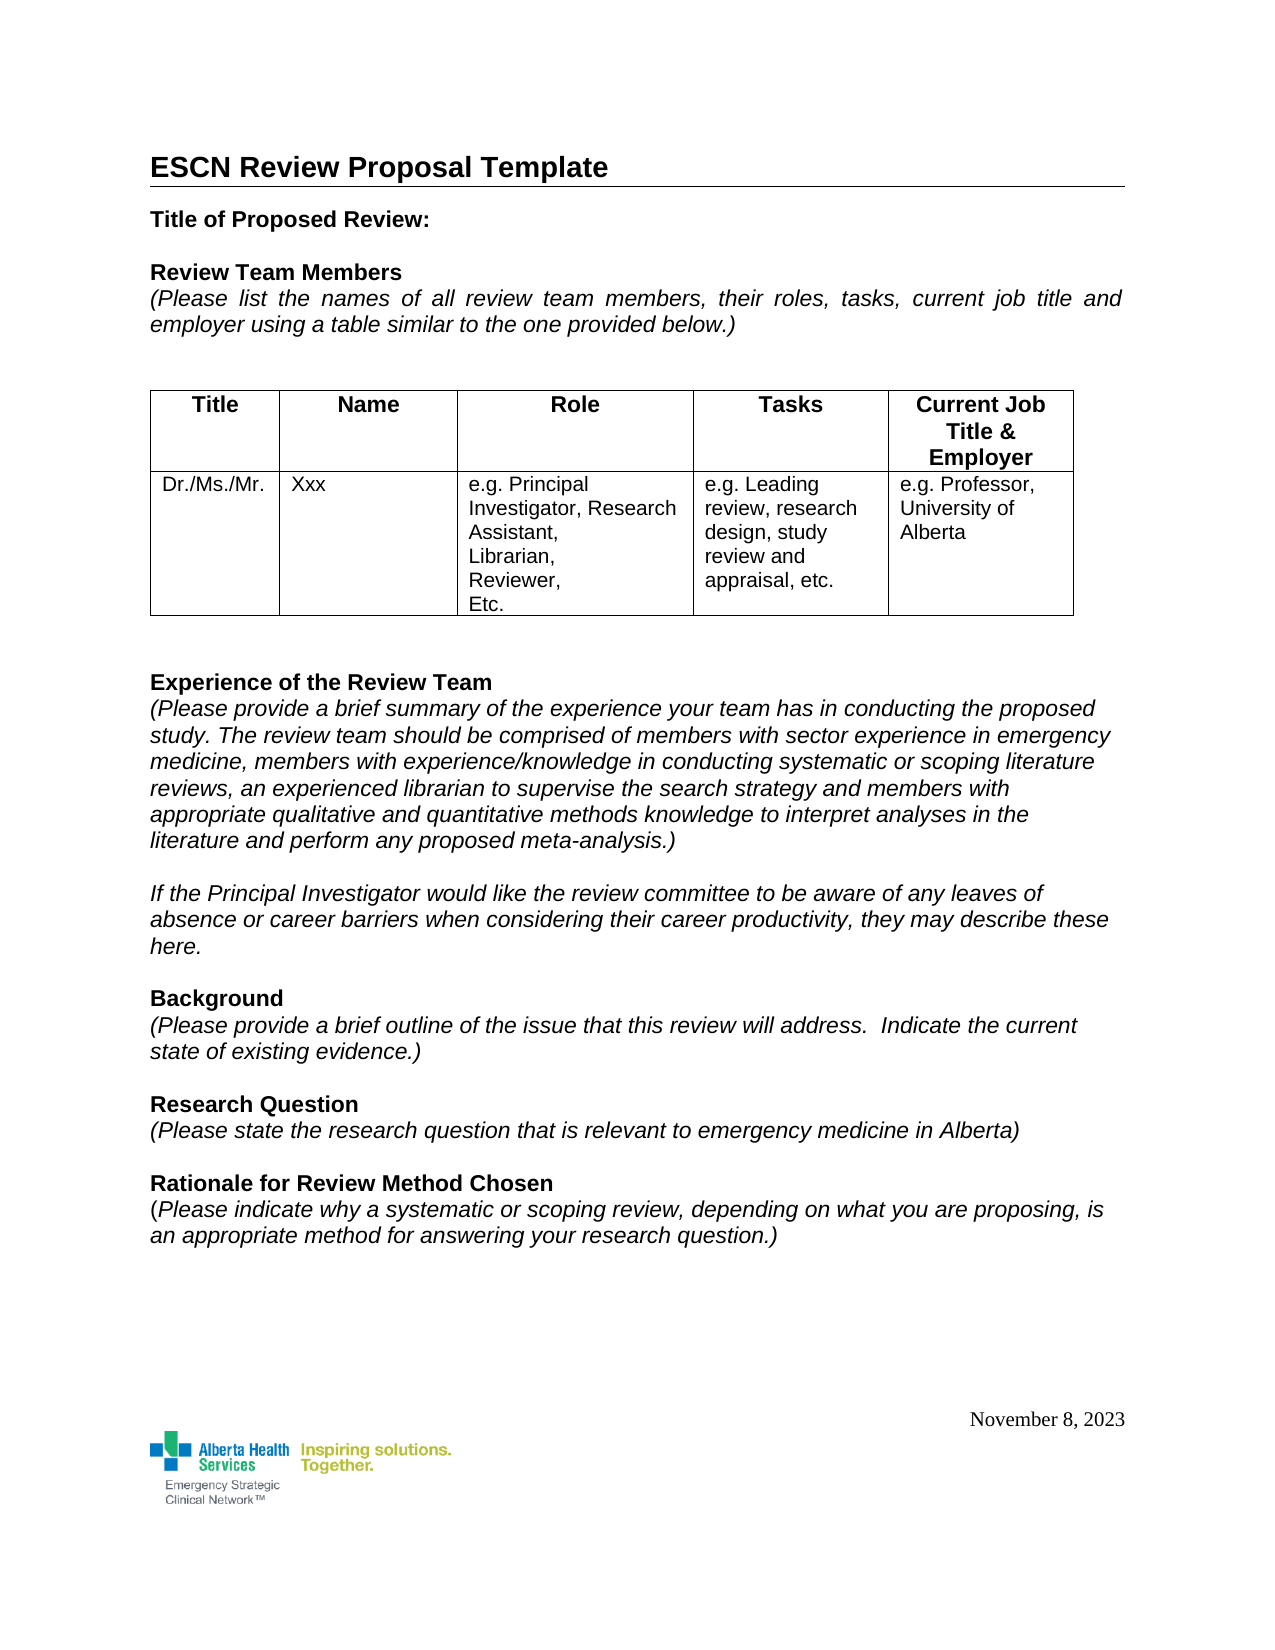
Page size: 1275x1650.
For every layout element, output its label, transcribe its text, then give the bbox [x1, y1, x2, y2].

text (Please provide a brief outline of the issue that this review will address. Indicate the current state of existing evidence.) [150, 1012, 1125, 1064]
text Experience of the Review Team [150, 669, 1125, 695]
table_header Title [151, 391, 279, 471]
text (Please provide a brief summary of the experience your team has in conducting the proposed study. The review team should be comprised of members with sector experience in emergency medicine, members with experience/knowledge in conducting systematic or scoping literature reviews, an experienced librarian to supervise the search strategy and members with appropriate qualitative and quantitative methods knowledge to interpret analyses in the literature and perform any proposed meta-analysis.) [150, 695, 1125, 853]
text (Please list the names of all review team members, their roles, tasks, current job title and employer using a table similar to the one provided below.) [150, 285, 1125, 338]
picture [150, 1431, 451, 1504]
text Rationale for Review Method Chosen [150, 1170, 1125, 1196]
table_header Name [280, 391, 457, 471]
text If the Principal Investigator would like the review committee to be aware of any leaves of absence or career barriers when considering their career productivity, they may describe these here. [150, 880, 1125, 959]
text Review Team Members [150, 259, 1125, 285]
text Research Question [150, 1091, 1125, 1117]
table_header Tasks [694, 391, 888, 471]
table_cell Dr./Ms./Mr. [151, 472, 279, 615]
text (Please indicate why a systematic or scoping review, depending on what you are proposing, is an appropriate method for answering your research question.) [150, 1196, 1125, 1249]
table_header Current Job Title & Employer [889, 391, 1073, 471]
text (Please state the research question that is relevant to emergency medicine in Alberta) [150, 1117, 1125, 1143]
text Title of Proposed Review: [150, 206, 1125, 232]
table_header Role [458, 391, 693, 471]
text Background [150, 985, 1125, 1012]
table_cell e.g. Professor, University of Alberta [889, 472, 1073, 615]
table_cell Xxx [280, 472, 457, 615]
table_cell e.g. Leading review, research design, study review and appraisal, etc. [694, 472, 888, 615]
text ESCN Review Proposal Template [150, 150, 1125, 186]
table_cell e.g. Principal Investigator, Research Assistant, Librarian, Reviewer, Etc. [458, 472, 693, 615]
